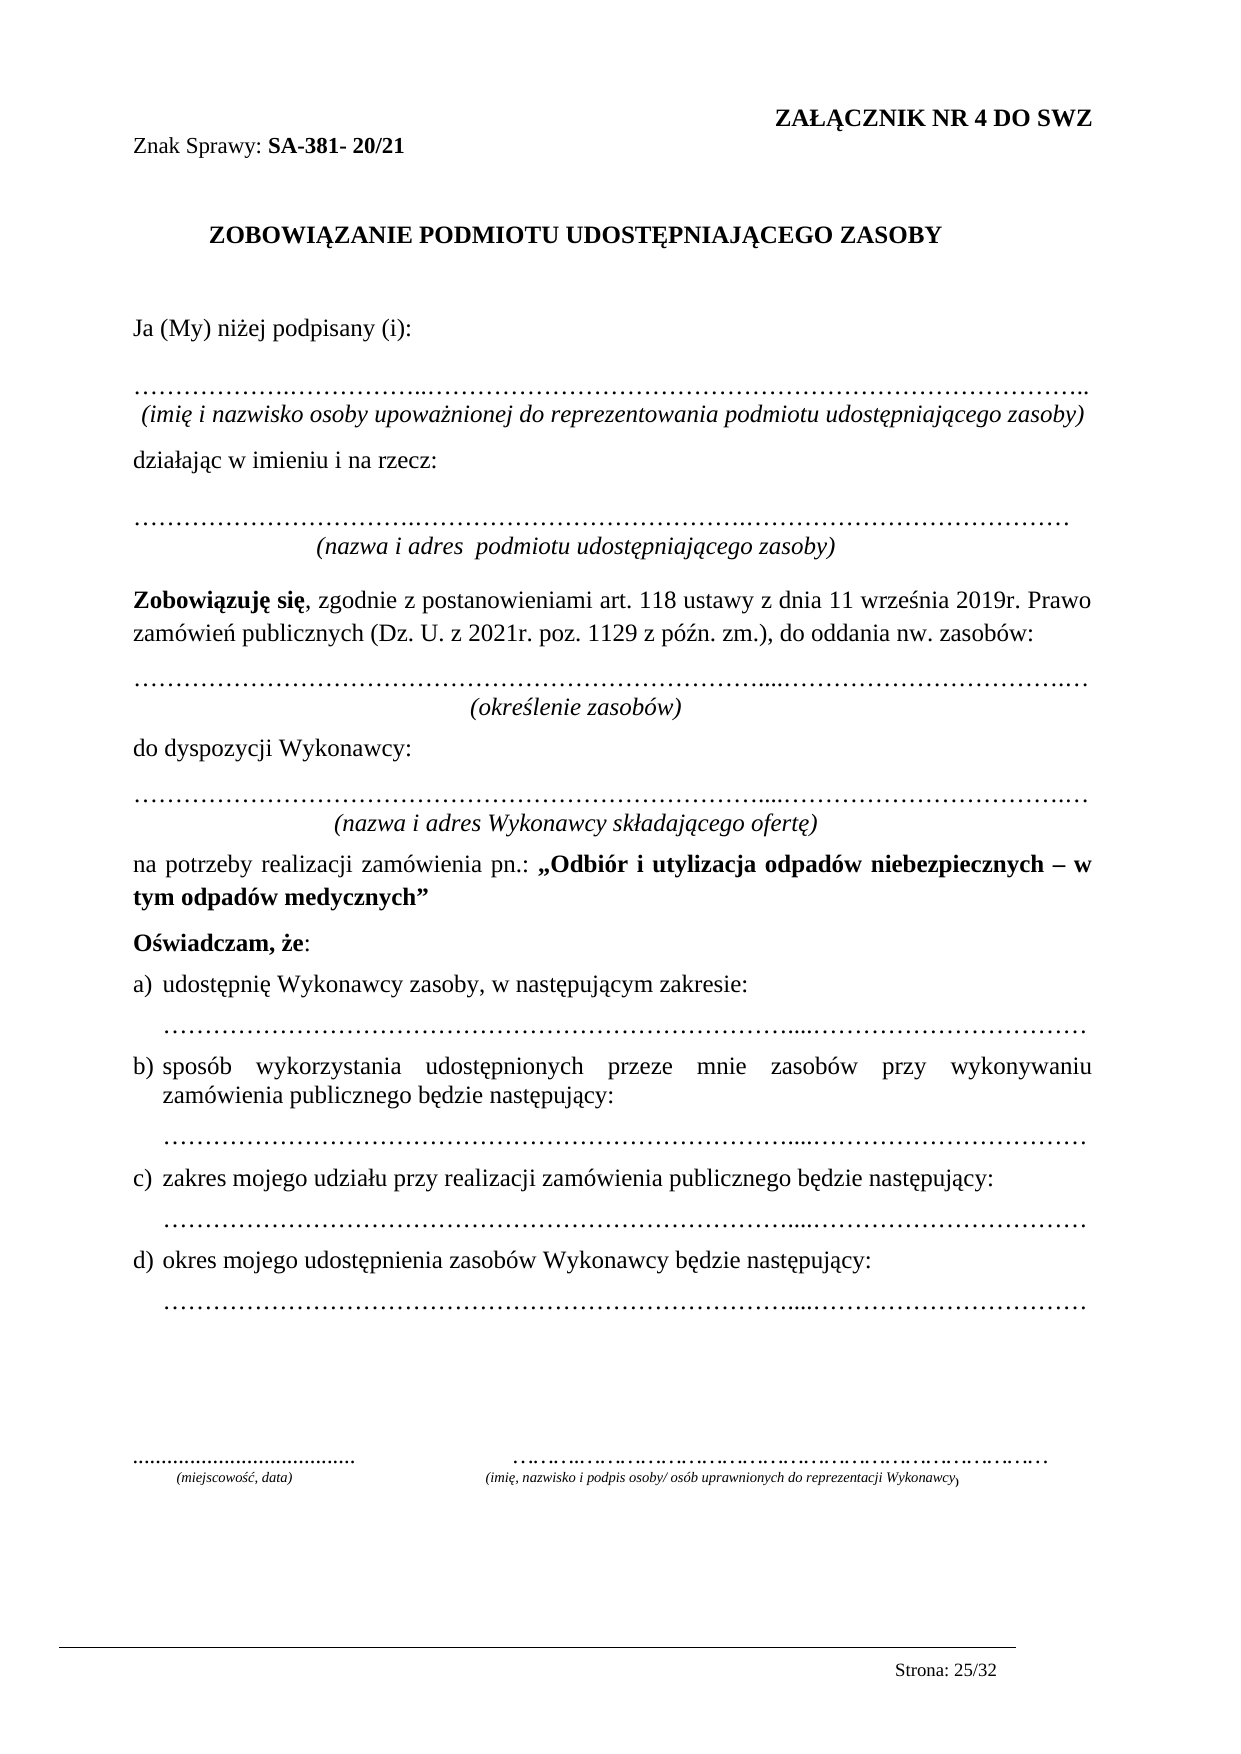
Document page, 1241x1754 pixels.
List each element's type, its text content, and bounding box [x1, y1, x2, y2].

text działając w imieniu i na rzecz: [59, 445, 1092, 474]
list sposób wykorzystania udostępnionych przeze mnie zasobów przy wykonywaniu zamówienia publicznego będzie następujący: [133, 1051, 1092, 1109]
text ....................................... ……….…………………………………………………………… [59, 1443, 1092, 1469]
text ZAŁĄCZNIK NR 4 DO SWZ [59, 103, 1092, 132]
text …………………………………………………………………....…………………………… [162, 1204, 1092, 1233]
list udostępnię Wykonawcy zasoby, w następującym zakresie: [133, 969, 1092, 998]
text (miejscowość, data) (imię, nazwisko i podpis osoby/ osób uprawnionych do reprezentacji Wykonawcy) [59, 1469, 1092, 1498]
text …………………………………………………………………....…………………………… [162, 1121, 1092, 1150]
text (nazwa i adres Wykonawcy składającego ofertę) [59, 808, 1092, 837]
text do dyspozycji Wykonawcy: [59, 733, 1092, 762]
text (określenie zasobów) [59, 692, 1092, 721]
list zakres mojego udziału przy realizacji zamówienia publicznego będzie następujący: [133, 1163, 1092, 1191]
list okres mojego udostępnienia zasobów Wykonawcy będzie następujący: [133, 1245, 1092, 1274]
text ……………….……………..…………………………………………………………………….. [59, 371, 1092, 399]
text …………………………………………………………………....…………………………….… [59, 663, 1092, 692]
text ZOBOWIĄZANIE PODMIOTU UDOSTĘPNIAJĄCEGO ZASOBY [59, 220, 1092, 249]
text Oświadczam, że: [59, 928, 1092, 956]
text Znak Sprawy: SA-381- 20/21 [59, 132, 1092, 158]
text …………………………………………………………………....…………………………….… [59, 779, 1092, 808]
text Zobowiązuję się, zgodnie z postanowieniami art. 118 ustawy z dnia 11 września 2019r. Prawo zamówień publicznych (Dz. U. z 2021r. poz. 1129 z późn. zm.), do oddania nw. zasobów: [133, 585, 1092, 647]
text …………………………………………………………………....…………………………… [118, 1286, 1092, 1315]
text na potrzeby realizacji zamówienia pn.: „Odbiór i utylizacja odpadów niebezpiecznych – w tym odpadów medycznych” [133, 849, 1092, 911]
text …………………………………………………………………....…………………………… [162, 1010, 1092, 1039]
text Ja (My) niżej podpisany (i): [59, 313, 1092, 342]
text (imię i nazwisko osoby upoważnionej do reprezentowania podmiotu udostępniającego zasoby) [59, 399, 1092, 428]
text …………………………….………………………………….………………………………… [59, 502, 1092, 531]
text (nazwa i adres podmiotu udostępniającego zasoby) [59, 531, 1092, 560]
